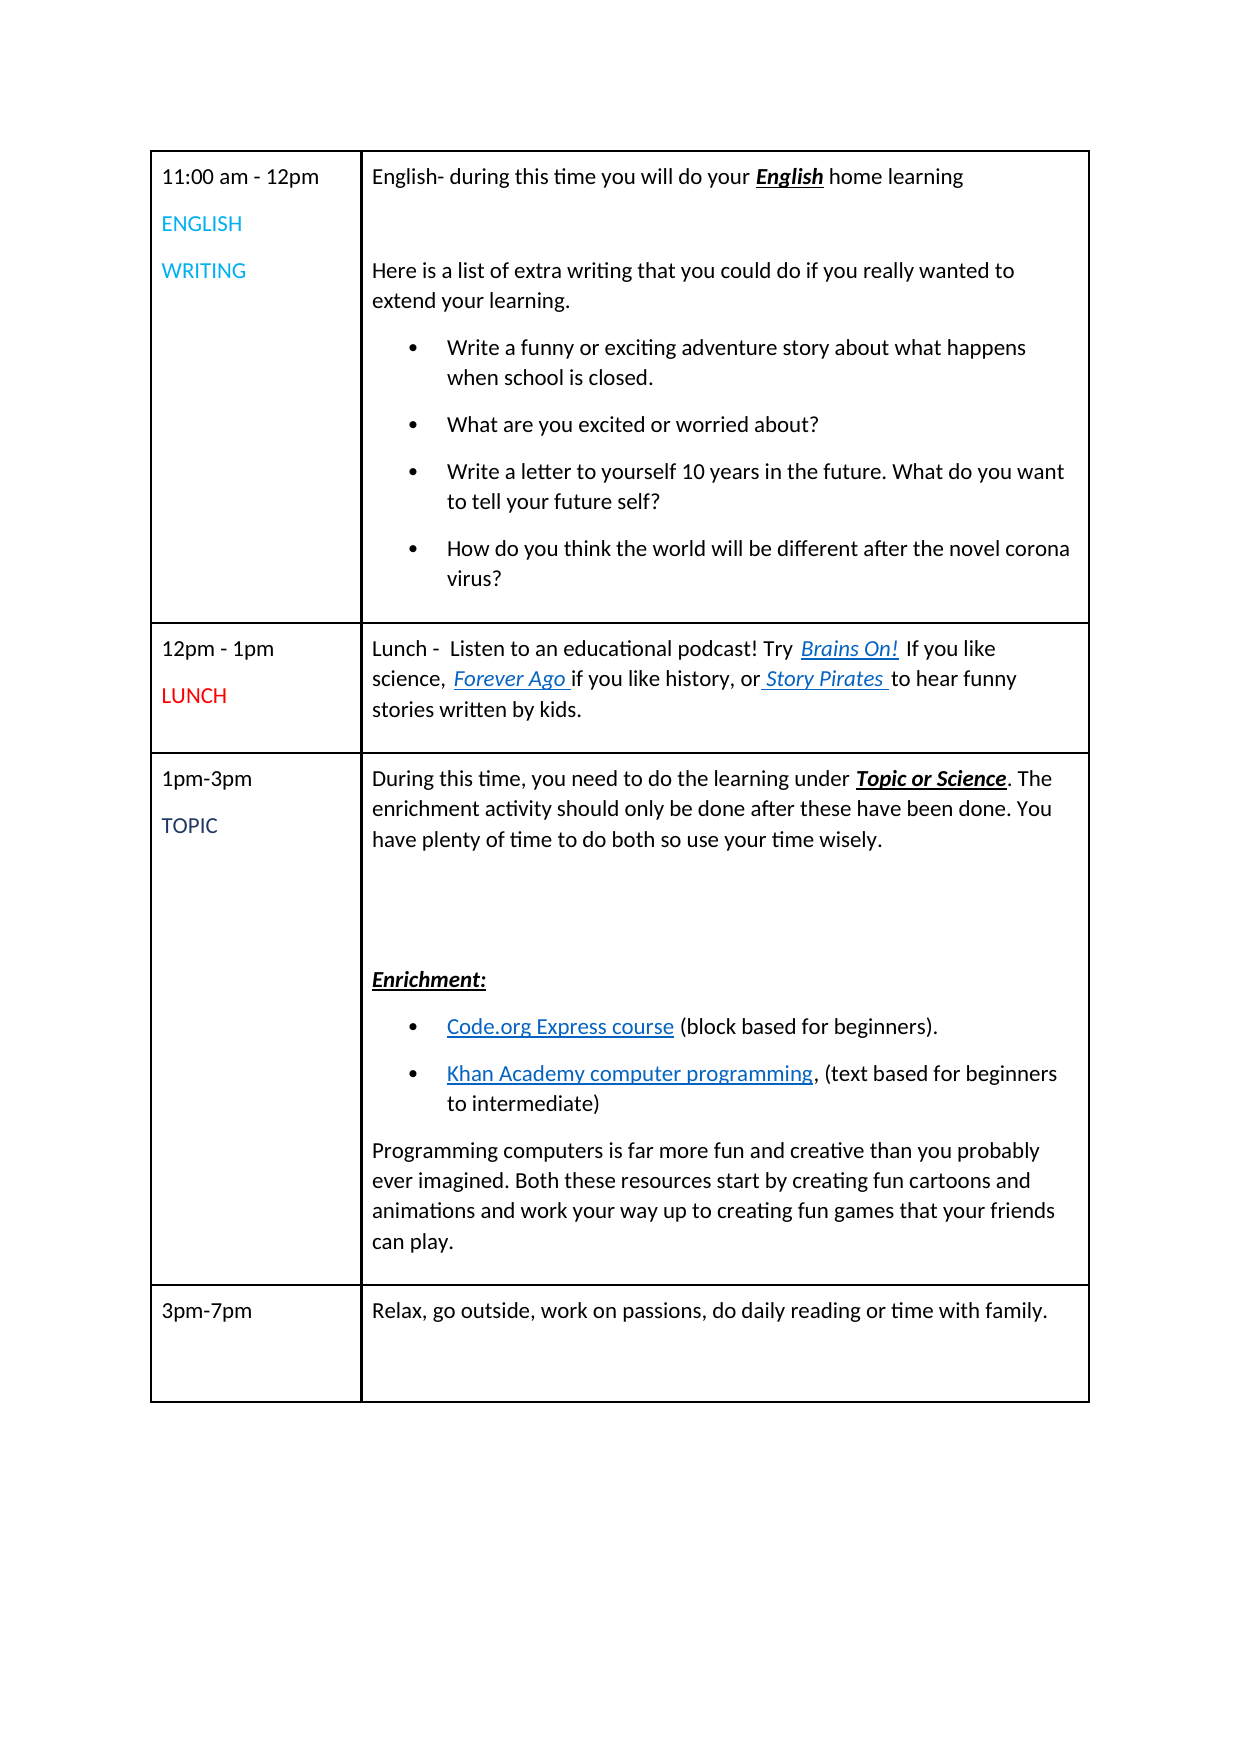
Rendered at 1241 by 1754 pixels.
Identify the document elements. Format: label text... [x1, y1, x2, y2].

table_cell 1pm-3pm TOPIC [152, 754, 360, 1284]
table_cell Lunch - Listen to an educational podcast! Try Brains On! If you like science, Forever Ago if you like history, or Story Pirates to hear funny stories written by kids. [363, 624, 1088, 752]
table_cell 12pm - 1pm LUNCH [152, 624, 360, 752]
table_cell 11:00 am - 12pm ENGLISH WRITING [152, 152, 360, 622]
table_cell During this time, you need to do the learning under Topic or Science. The enrichment activity should only be done after these have been done. You have plenty of time to do both so use your time wisely. Enrichment: Code.org Express course (block based for beginners). Khan Academy computer programming, (text based for beginners to intermediate) Programming computers is far more fun and creative than you probably ever imagined. Both these resources start by creating fun cartoons and animations and work your way up to creating fun games that your friends can play. [363, 754, 1088, 1284]
table_cell 3pm-7pm [152, 1286, 360, 1401]
table_cell English- during this time you will do your English home learning Here is a list of extra writing that you could do if you really wanted to extend your learning. Write a funny or exciting adventure story about what happens when school is closed. What are you excited or worried about? Write a letter to yourself 10 years in the future. What do you want to tell your future self? How do you think the world will be different after the novel corona virus? [363, 152, 1088, 622]
table_cell Relax, go outside, work on passions, do daily reading or time with family. [363, 1286, 1088, 1401]
